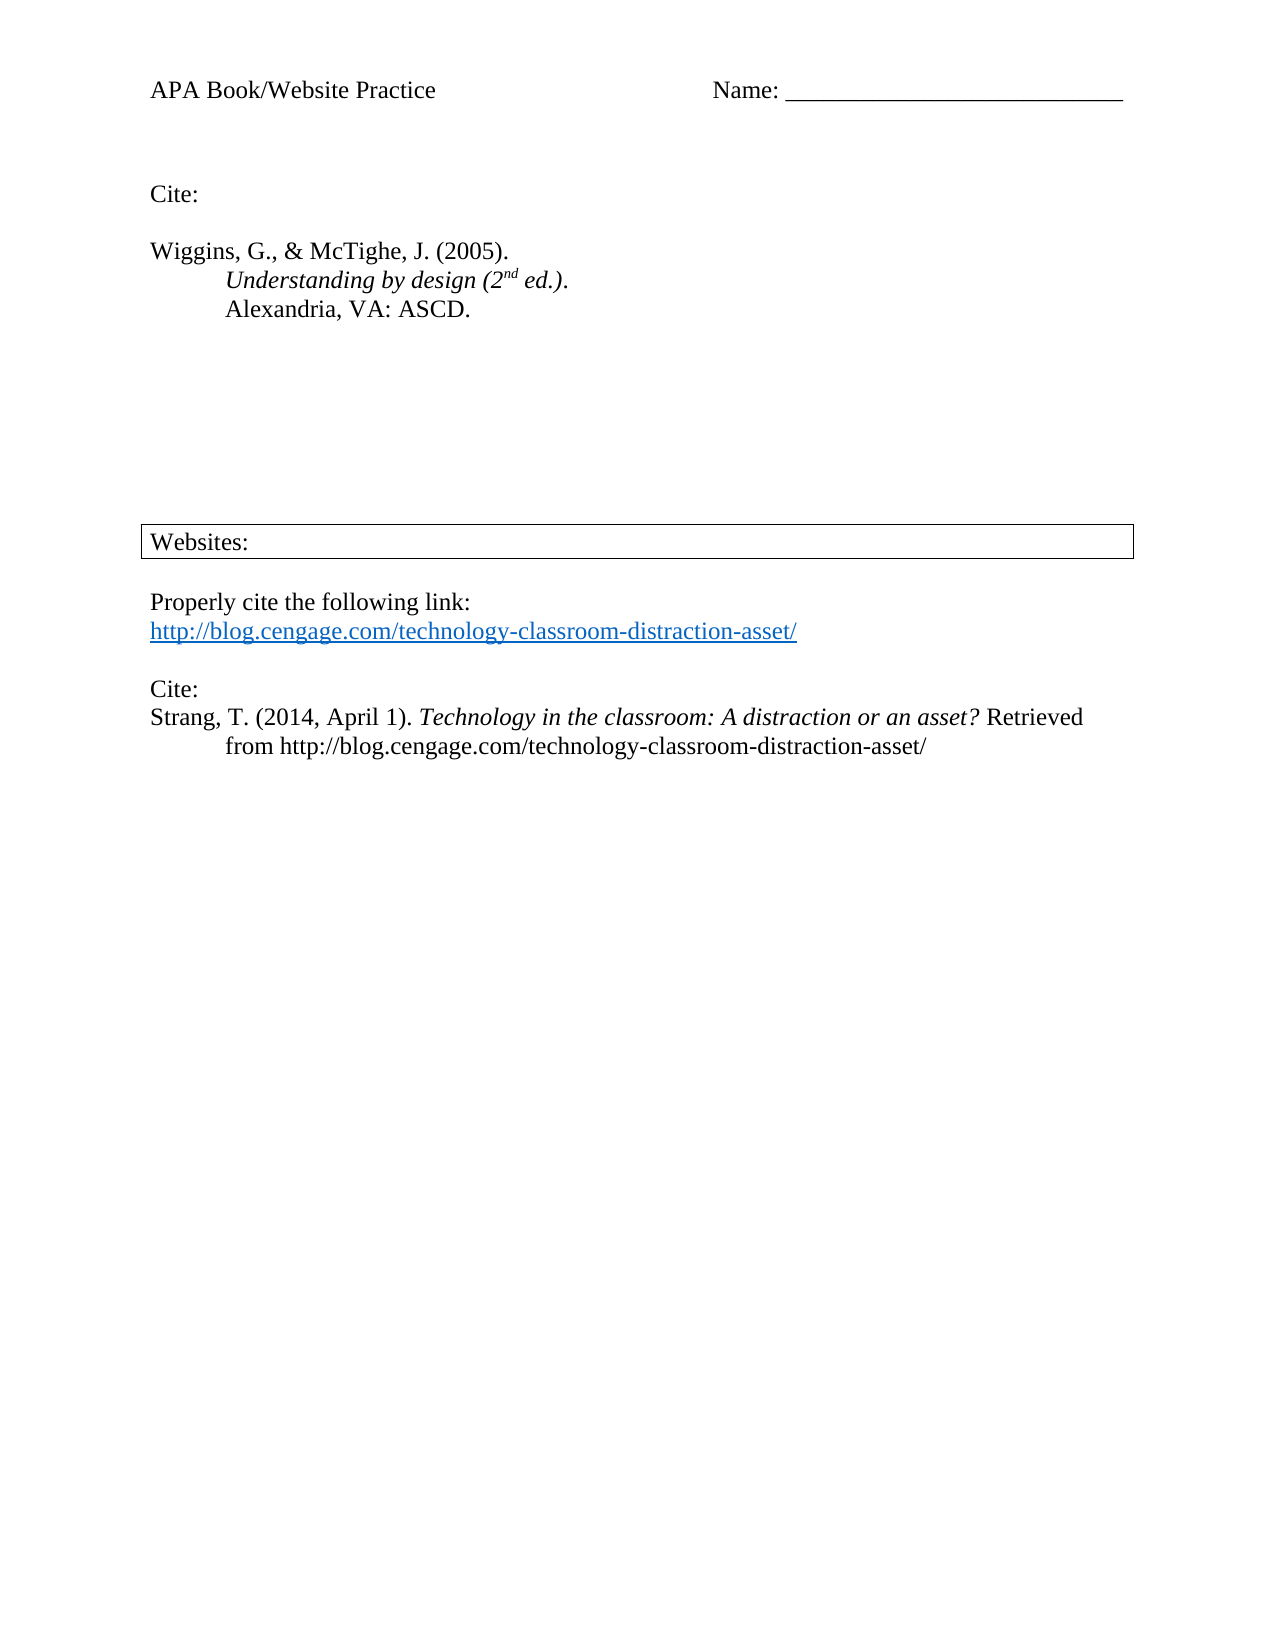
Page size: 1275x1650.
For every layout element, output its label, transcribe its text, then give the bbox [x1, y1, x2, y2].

text Understanding by design (2nd ed.). [150, 265, 1125, 294]
text http://blog.cengage.com/technology-classroom-distraction-asset/ [150, 616, 1125, 645]
text Cite: [150, 674, 1125, 702]
text from http://blog.cengage.com/technology-classroom-distraction-asset/ [150, 731, 1125, 760]
text Strang, T. (2014, April 1). Technology in the classroom: A distraction or an asset? Retrieved [150, 702, 1125, 731]
text Alexandria, VA: ASCD. [150, 294, 1125, 322]
text Wiggins, G., & McTighe, J. (2005). [150, 236, 1125, 265]
text Properly cite the following link: [150, 587, 1125, 616]
text Cite: [150, 179, 1125, 207]
text Websites: [142, 525, 1133, 558]
